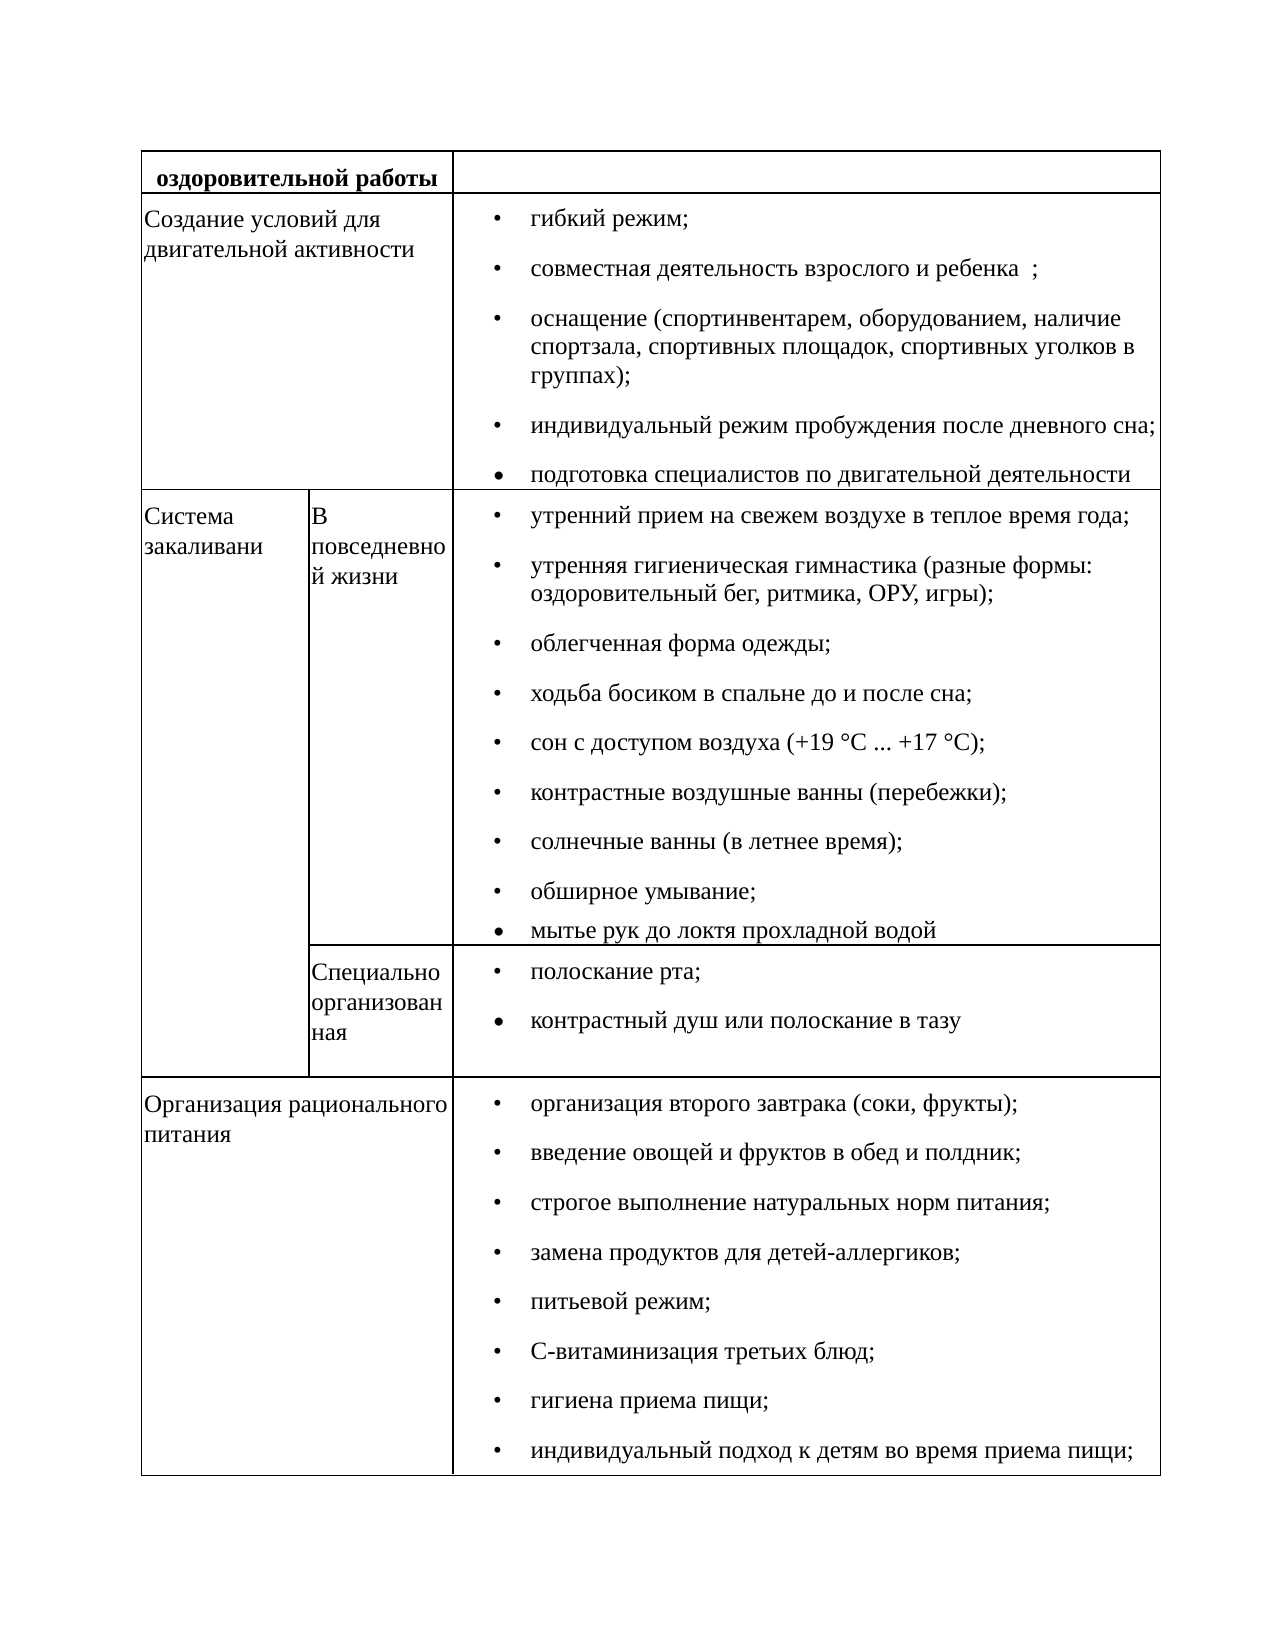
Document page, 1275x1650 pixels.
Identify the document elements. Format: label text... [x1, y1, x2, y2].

table_cell В повседневной жизни [310, 490, 452, 944]
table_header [454, 152, 1160, 192]
table_cell Специально организованная [310, 946, 452, 1076]
table_cell гибкий режим; совместная деятельность взрослого и ребенка ; оснащение (спортинвентарем, оборудованием, наличие спортзала, спортивных площадок, спортивных уголков в группах); индивидуальный режим пробуждения после дневного сна; подготовка специалистов по двигательной деятельности [454, 194, 1160, 488]
table_cell утренний прием на свежем воздухе в теплое время года; утренняя гигиеническая гимнастика (разные формы: оздоровительный бег, ритмика, ОРУ, игры); облегченная форма одежды; ходьба босиком в спальне до и после сна; сон с доступом воздуха (+19 °С ... +17 °С); контрастные воздушные ванны (перебежки); солнечные ванны (в летнее время); обширное умывание; мытье рук до локтя прохладной водой [454, 490, 1160, 944]
table_cell полоскание рта; контрастный душ или полоскание в тазу [454, 946, 1160, 1076]
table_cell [454, 1078, 1160, 1474]
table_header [142, 152, 452, 192]
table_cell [142, 1078, 452, 1474]
table_cell Создание условий для двигательной активности [142, 194, 452, 488]
table_cell Система закаливани [142, 490, 308, 1076]
